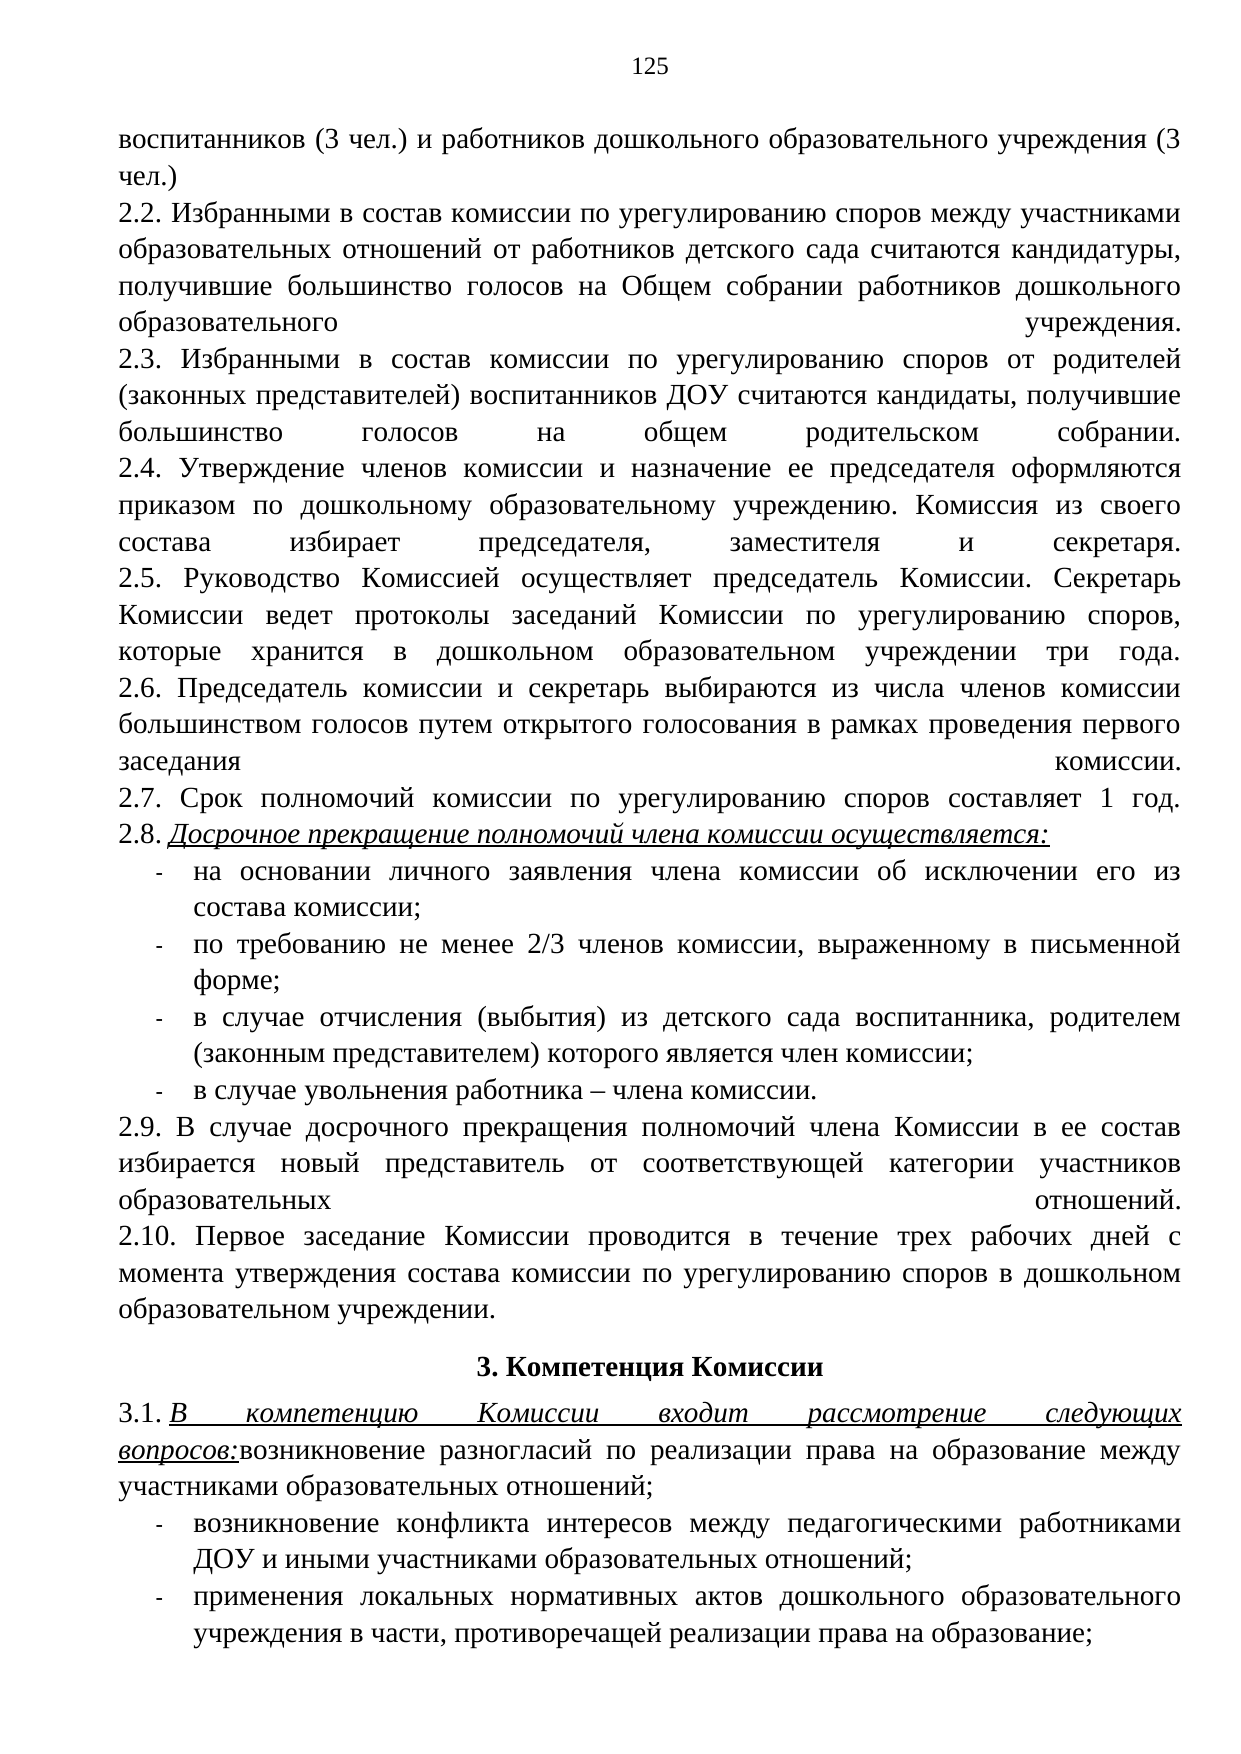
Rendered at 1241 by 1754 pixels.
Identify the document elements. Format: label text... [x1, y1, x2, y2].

list возникновение конфликта интересов между педагогическими работниками ДОУ и иными участниками образовательных отношений; [156, 1502, 1182, 1575]
text 3.1. В компетенцию Комиссии входит рассмотрение следующих вопросов:возникновение разногласий по реализации права на образование между участниками образовательных отношений; [118, 1392, 1182, 1502]
list по требованию не менее 2/3 членов комиссии, выраженному в письменной форме; [156, 923, 1182, 996]
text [118, 118, 1182, 850]
list в случае увольнения работника – члена комиссии. [156, 1069, 1182, 1106]
text 2.9. В случае досрочного прекращения полномочий члена Комиссии в ее состав избирается новый представитель от соответствующей категории участников образовательных отношений. 2.10. Первое заседание Комиссии проводится в течение трех рабочих дней с момента утверждения состава комиссии по урегулированию споров в дошкольном образовательном учреждении. [118, 1106, 1182, 1325]
list применения локальных нормативных актов дошкольного образовательного учреждения в части, противоречащей реализации права на образование; [156, 1575, 1182, 1648]
list на основании личного заявления члена комиссии об исключении его из состава комиссии; [156, 850, 1182, 923]
text 3. Компетенция Комиссии [118, 1344, 1182, 1383]
list в случае отчисления (выбытия) из детского сада воспитанника, родителем (законным представителем) которого является член комиссии; [156, 996, 1182, 1069]
